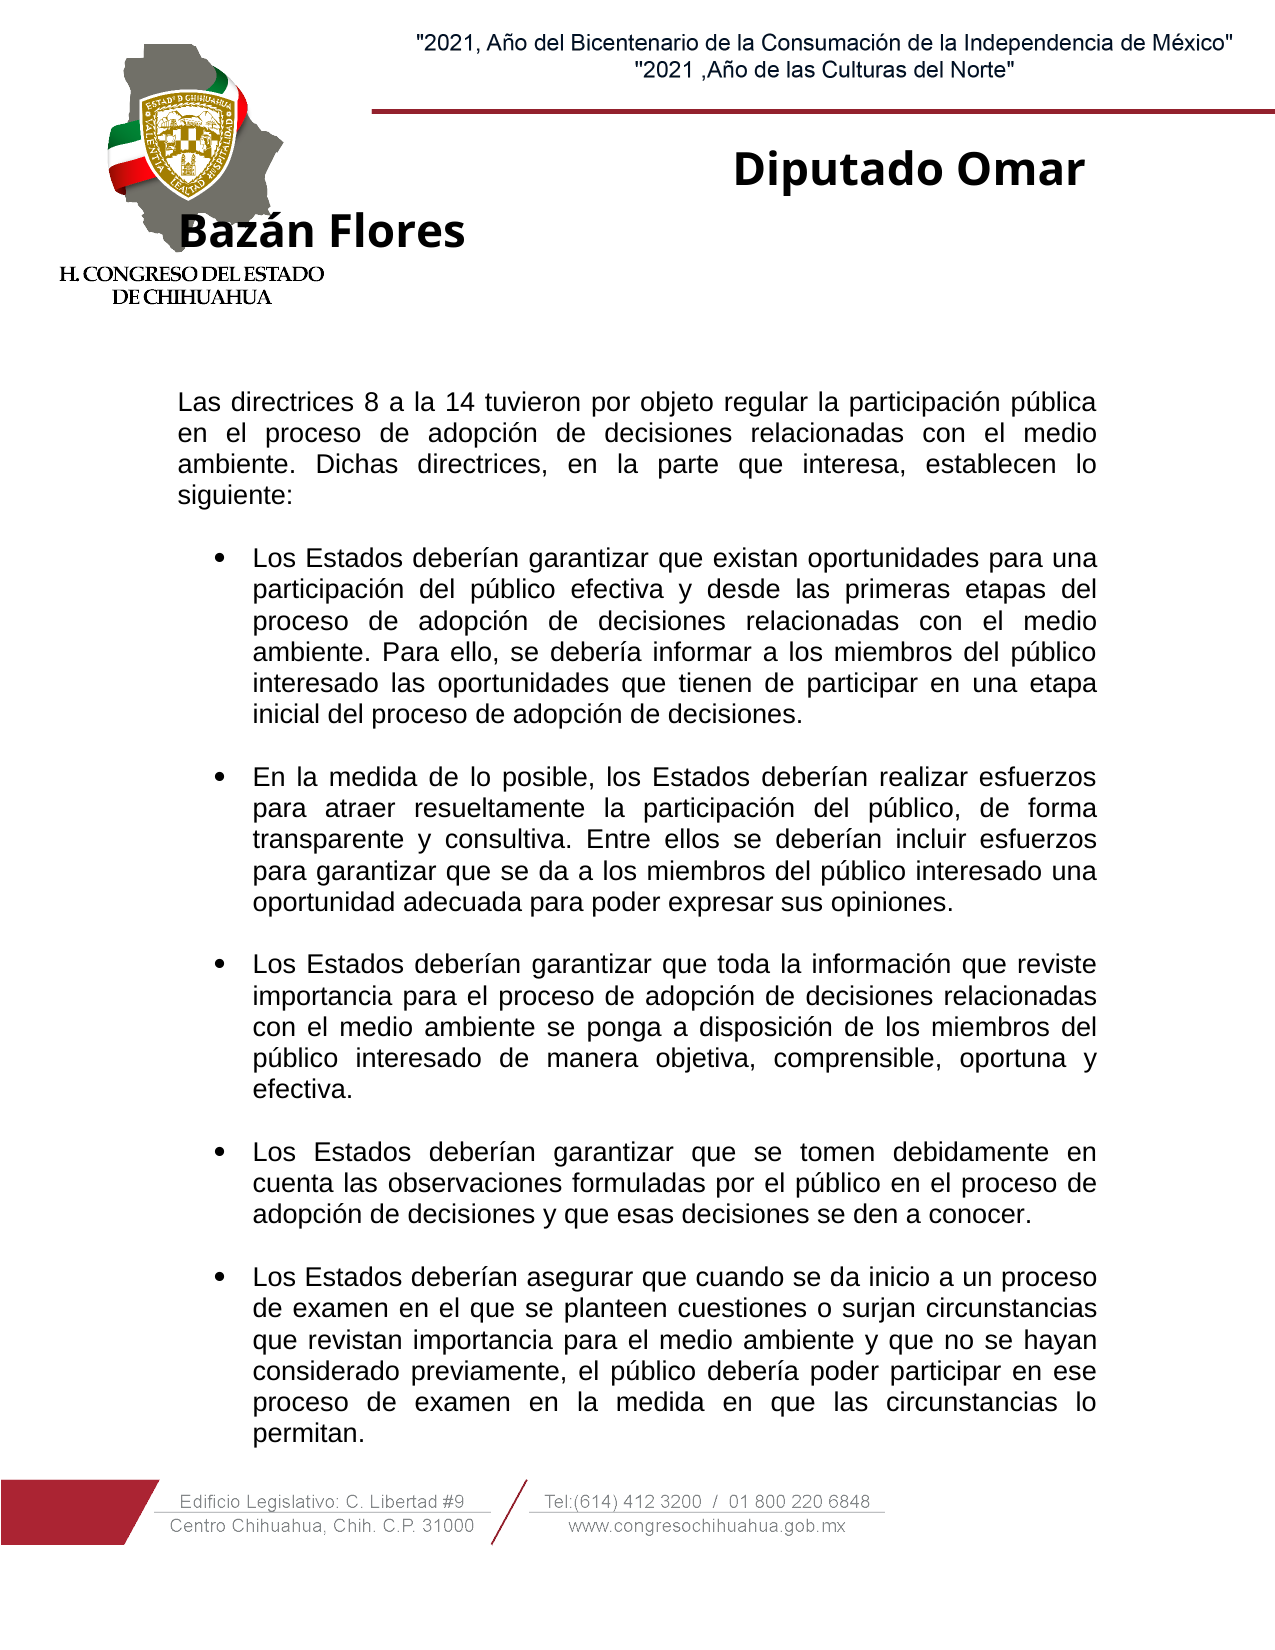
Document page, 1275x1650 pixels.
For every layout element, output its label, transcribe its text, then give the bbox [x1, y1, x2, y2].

list En la medida de lo posible, los Estados deberían realizar esfuerzos para atraer resueltamente la participación del público, de forma transparente y consultiva. Entre ellos se deberían incluir esfuerzos para garantizar que se da a los miembros del público interesado una oportunidad adecuada para poder expresar sus opiniones. [215, 761, 1098, 917]
list Los Estados deberían garantizar que toda la información que reviste importancia para el proceso de adopción de decisiones relacionadas con el medio ambiente se ponga a disposición de los miembros del público interesado de manera objetiva, comprensible, oportuna y efectiva. [215, 948, 1098, 1105]
list Las directrices 8 a la 14 tuvieron por objeto regular la participación pública en el proceso de adopción de decisiones relacionadas con el medio ambiente. Dichas directrices, en la parte que interesa, establecen lo siguiente: [177, 386, 1098, 511]
list Los Estados deberían asegurar que cuando se da inicio a un proceso de examen en el que se planteen cuestiones o surjan circunstancias que revistan importancia para el medio ambiente y que no se hayan considerado previamente, el público debería poder participar en ese proceso de examen en la medida en que las circunstancias lo permitan. [215, 1261, 1098, 1449]
list Los Estados deberían garantizar que existan oportunidades para una participación del público efectiva y desde las primeras etapas del proceso de adopción de decisiones relacionadas con el medio ambiente. Para ello, se debería informar a los miembros del público interesado las oportunidades que tienen de participar en una etapa inicial del proceso de adopción de decisiones. [215, 542, 1098, 729]
list Los Estados deberían garantizar que se tomen debidamente en cuenta las observaciones formuladas por el público en el proceso de adopción de decisiones y que esas decisiones se den a conocer. [215, 1136, 1098, 1230]
picture [0, 0, 1275, 1608]
